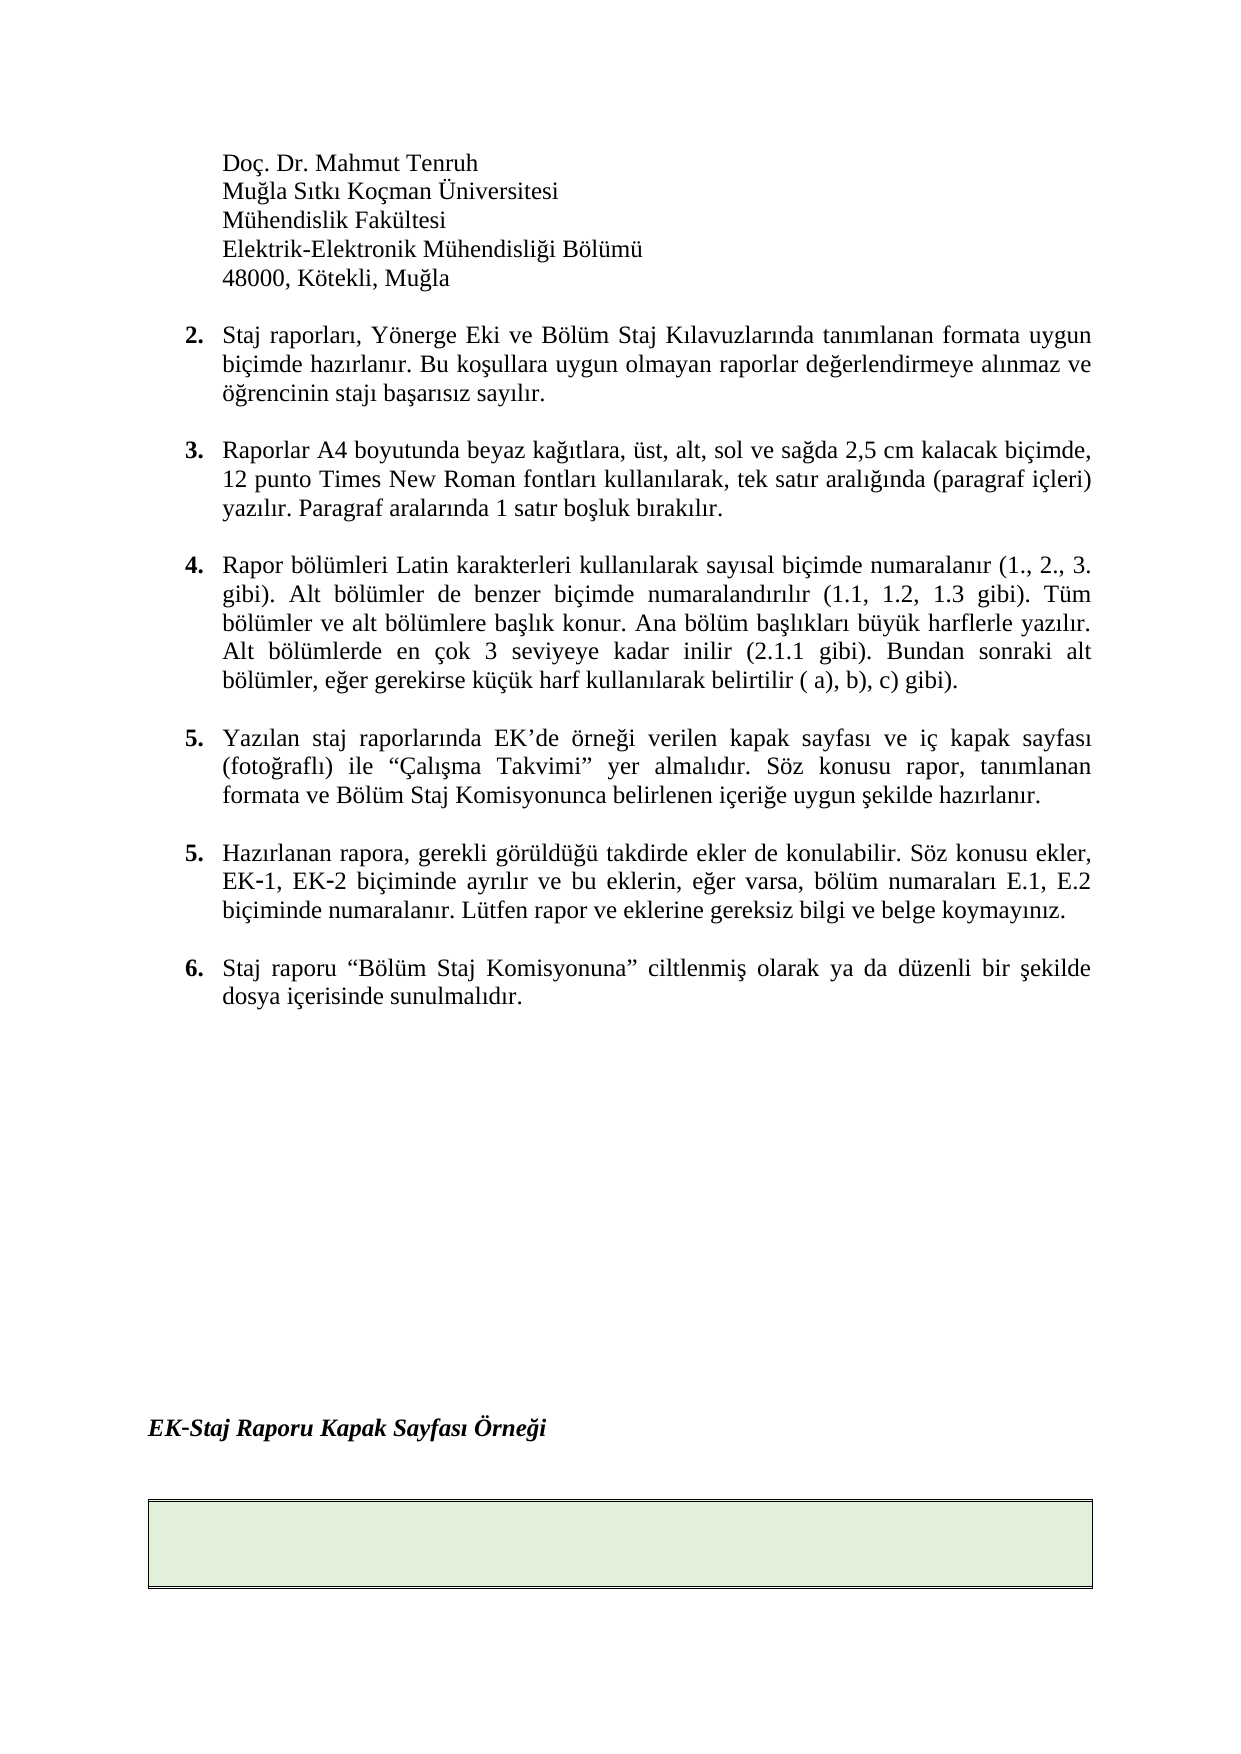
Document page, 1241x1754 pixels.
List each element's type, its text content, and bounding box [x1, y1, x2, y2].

list Raporlar A4 boyutunda beyaz kağıtlara, üst, alt, sol ve sağda 2,5 cm kalacak biçimde, 12 punto Times New Roman fontları kullanılarak, tek satır aralığında (paragraf içleri) yazılır. Paragraf aralarında 1 satır boşluk bırakılır. [185, 435, 1093, 521]
text 6. Staj raporu “Bölüm Staj Komisyonuna” ciltlenmiş olarak ya da düzenli bir şekilde dosya içerisinde sunulmalıdır. [185, 953, 1093, 1010]
text Mühendislik Fakültesi [222, 205, 1093, 234]
text 5. Hazırlanan rapora, gerekli görüldüğü takdirde ekler de konulabilir. Söz konusu ekler, EK1, EK2 biçiminde ayrılır ve bu eklerin, eğer varsa, bölüm numaraları E.1, E.2 biçiminde numaralanır. Lütfen rapor ve eklerine gereksiz bilgi ve belge koymayınız. [185, 838, 1093, 924]
text Elektrik-Elektronik Mühendisliği Bölümü [222, 234, 1093, 263]
text Doç. Dr. Mahmut Tenruh [222, 148, 1093, 176]
text EKStaj Raporu Kapak Sayfası Örneği [148, 1413, 1093, 1441]
text Muğla Sıtkı Koçman Üniversitesi [222, 176, 1093, 205]
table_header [149, 1502, 1092, 1586]
list Rapor bölümleri Latin karakterleri kullanılarak sayısal biçimde numaralanır (1., 2., 3. gibi). Alt bölümler de benzer biçimde numaralandırılır (1.1, 1.2, 1.3 gibi). Tüm bölümler ve alt bölümlere başlık konur. Ana bölüm başlıkları büyük harflerle yazılır. Alt bölümlerde en çok 3 seviyeye kadar inilir (2.1.1 gibi). Bundan sonraki alt bölümler, eğer gerekirse küçük harf kullanılarak belirtilir ( a), b), c) gibi). [185, 550, 1093, 694]
list Staj raporları, Yönerge Eki ve Bölüm Staj Kılavuzlarında tanımlanan formata uygun biçimde hazırlanır. Bu koşullara uygun olmayan raporlar değerlendirmeye alınmaz ve öğrencinin stajı başarısız sayılır. [185, 320, 1093, 406]
list Yazılan staj raporlarında EK’de örneği verilen kapak sayfası ve iç kapak sayfası (fotoğraflı) ile “Çalışma Takvimi” yer almalıdır. Söz konusu rapor, tanımlanan formata ve Bölüm Staj Komisyonunca belirlenen içeriğe uygun şekilde hazırlanır. [185, 723, 1093, 809]
text 48000, Kötekli, Muğla [222, 263, 1093, 291]
